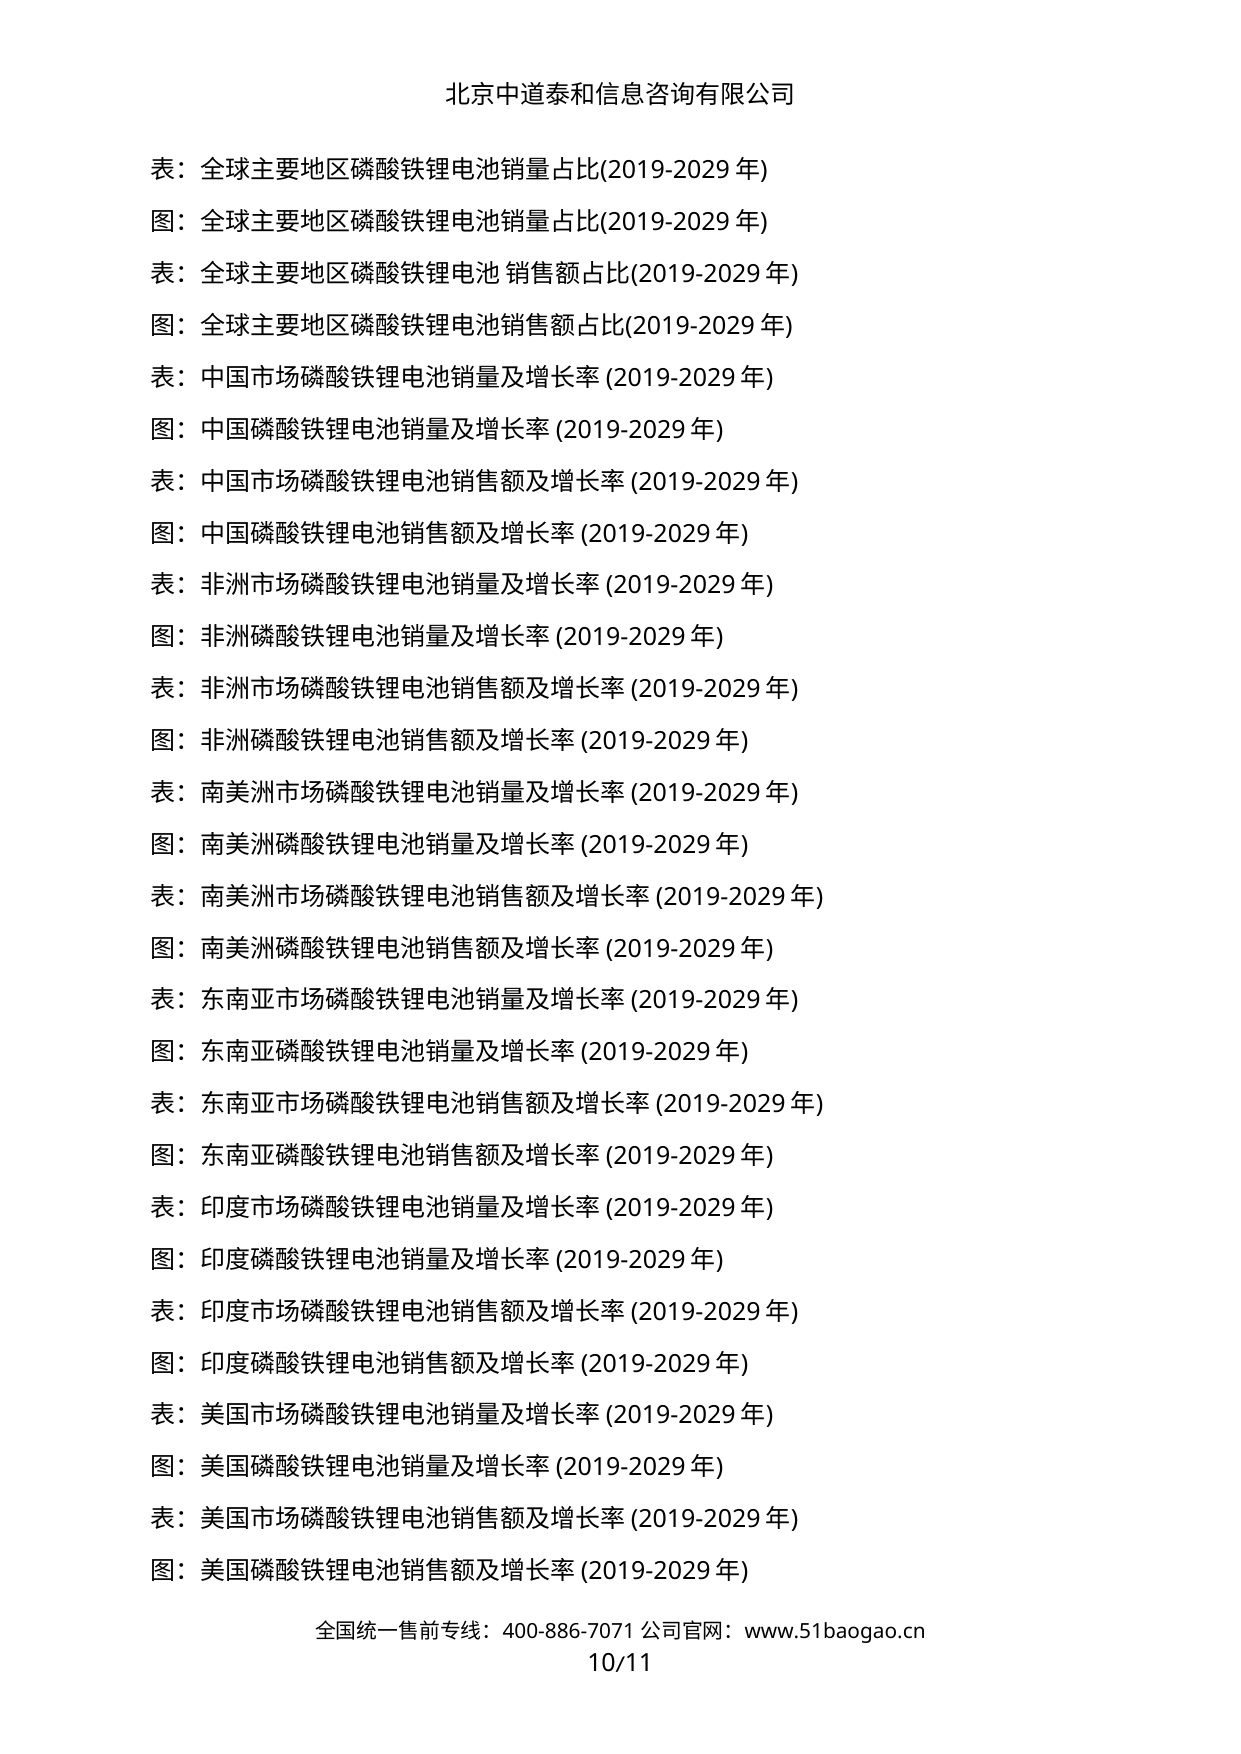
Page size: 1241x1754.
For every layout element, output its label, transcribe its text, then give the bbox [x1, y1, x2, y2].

text 表：美国市场磷酸铁锂电池销售额及增长率 (2019-2029年) [150, 1499, 1090, 1535]
text 表：南美洲市场磷酸铁锂电池销量及增长率 (2019-2029年) [150, 772, 1090, 809]
text 图：印度磷酸铁锂电池销量及增长率 (2019-2029年) [150, 1239, 1090, 1276]
text 图：中国磷酸铁锂电池销量及增长率 (2019-2029年) [150, 409, 1090, 446]
text 表：全球主要地区磷酸铁锂电池 销售额占比(2019-2029年) [150, 254, 1090, 290]
text 图：中国磷酸铁锂电池销售额及增长率 (2019-2029年) [150, 513, 1090, 549]
text 表：东南亚市场磷酸铁锂电池销量及增长率 (2019-2029年) [150, 980, 1090, 1016]
text 图：东南亚磷酸铁锂电池销售额及增长率 (2019-2029年) [150, 1136, 1090, 1172]
text 表：南美洲市场磷酸铁锂电池销售额及增长率 (2019-2029年) [150, 876, 1090, 912]
text 图：南美洲磷酸铁锂电池销售额及增长率 (2019-2029年) [150, 928, 1090, 964]
text 表：非洲市场磷酸铁锂电池销售额及增长率 (2019-2029年) [150, 669, 1090, 705]
text 图：全球主要地区磷酸铁锂电池销售额占比(2019-2029年) [150, 306, 1090, 342]
text 表：印度市场磷酸铁锂电池销售额及增长率 (2019-2029年) [150, 1291, 1090, 1327]
text 表：美国市场磷酸铁锂电池销量及增长率 (2019-2029年) [150, 1395, 1090, 1431]
text 表：中国市场磷酸铁锂电池销量及增长率 (2019-2029年) [150, 357, 1090, 394]
text 图：全球主要地区磷酸铁锂电池销量占比(2019-2029年) [150, 202, 1090, 238]
text 图：非洲磷酸铁锂电池销量及增长率 (2019-2029年) [150, 617, 1090, 653]
text 表：东南亚市场磷酸铁锂电池销售额及增长率 (2019-2029年) [150, 1084, 1090, 1120]
text 表：中国市场磷酸铁锂电池销售额及增长率 (2019-2029年) [150, 461, 1090, 497]
text 表：印度市场磷酸铁锂电池销量及增长率 (2019-2029年) [150, 1187, 1090, 1224]
text 表：全球主要地区磷酸铁锂电池销量占比(2019-2029年) [150, 150, 1090, 186]
text 图：南美洲磷酸铁锂电池销量及增长率 (2019-2029年) [150, 824, 1090, 861]
text 图：非洲磷酸铁锂电池销售额及增长率 (2019-2029年) [150, 721, 1090, 757]
text 图：美国磷酸铁锂电池销量及增长率 (2019-2029年) [150, 1447, 1090, 1483]
text 图：东南亚磷酸铁锂电池销量及增长率 (2019-2029年) [150, 1032, 1090, 1068]
text 表：非洲市场磷酸铁锂电池销量及增长率 (2019-2029年) [150, 565, 1090, 601]
text 图：印度磷酸铁锂电池销售额及增长率 (2019-2029年) [150, 1343, 1090, 1379]
text 图：美国磷酸铁锂电池销售额及增长率 (2019-2029年) [150, 1551, 1090, 1587]
